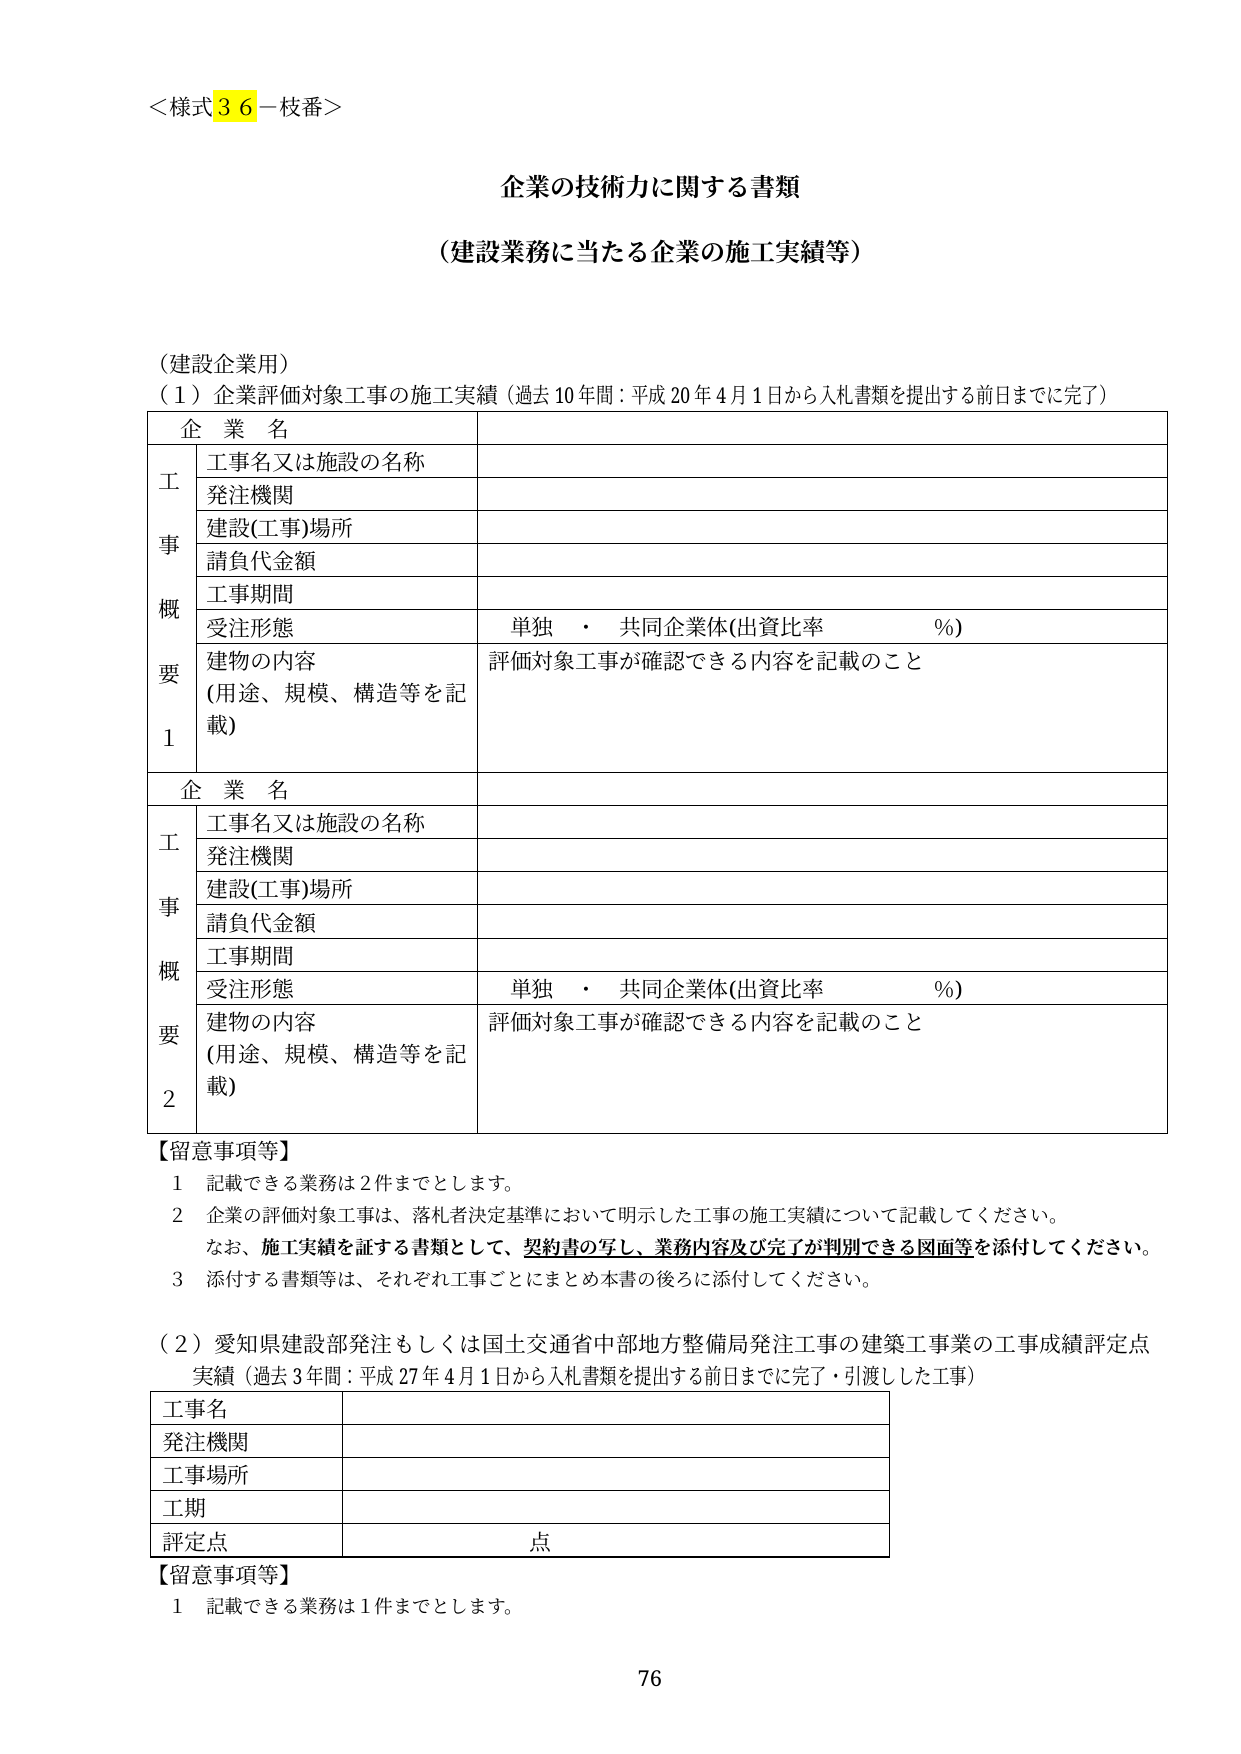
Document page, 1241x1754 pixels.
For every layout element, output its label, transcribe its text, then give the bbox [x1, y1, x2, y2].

table_cell 評価対象工事が確認できる内容を記載のこと [478, 1005, 1167, 1133]
table_cell 受注形態 [197, 610, 477, 642]
table_header 工事名 [151, 1392, 342, 1424]
table_cell 評価対象工事が確認できる内容を記載のこと [478, 644, 1167, 772]
text １ 記載できる業務は２件までとします。 [168, 1166, 1152, 1198]
table_header [343, 1392, 889, 1424]
table_header [478, 412, 1167, 444]
table_cell [478, 511, 1167, 543]
table_cell [478, 839, 1167, 871]
text （１）企業評価対象工事の施工実績（過去10年間：平成20年4月1日から入札書類を提出する前日までに完了） [148, 378, 1152, 411]
table_cell 発注機関 [151, 1425, 342, 1457]
text なお、施工実績を証する書類として、契約書の写し、業務内容及び完了が判別できる図面等を添付してください。 [185, 1230, 1152, 1262]
table_cell 工事名又は施設の名称 [197, 806, 477, 838]
text ＜様式３６－枝番＞ [257, 90, 1152, 122]
text ３ 添付する書類等は、それぞれ工事ごとにまとめ本書の後ろに添付してください。 [166, 1262, 1152, 1294]
table_cell 建設(工事)場所 [197, 511, 477, 543]
table_cell [478, 544, 1167, 576]
table_cell [478, 905, 1167, 937]
table_cell 建設(工事)場所 [197, 872, 477, 904]
table_cell [343, 1491, 889, 1523]
text ２ 企業の評価対象工事は、落札者決定基準において明示した工事の施工実績について記載してください。 [168, 1198, 1152, 1230]
text （建設業務に当たる企業の施工実績等） [148, 218, 1152, 282]
table_cell 評定点 [151, 1524, 342, 1556]
table_cell 点 [343, 1524, 889, 1556]
text ＜様式３６－枝番＞ [148, 90, 213, 122]
table_cell [478, 478, 1167, 510]
table_cell 工事期間 [197, 577, 477, 609]
table_cell 建物の内容 (用途、規模、構造等を記載) [197, 644, 477, 772]
table_cell 請負代金額 [197, 905, 477, 937]
text 企業の技術力に関する書類 [148, 154, 1152, 218]
table_cell [343, 1425, 889, 1457]
table_cell [478, 577, 1167, 609]
table_cell 工期 [151, 1491, 342, 1523]
text 【留意事項等】 [148, 1557, 1152, 1589]
table_cell [478, 773, 1167, 805]
table_cell 単独 ・ 共同企業体(出資比率 ％) [478, 610, 1167, 642]
table_cell [343, 1458, 889, 1490]
table_cell 工 事 概 要 ２ [148, 806, 196, 1133]
table_cell 工事名又は施設の名称 [197, 445, 477, 477]
table_cell 工事期間 [197, 939, 477, 971]
table_cell [478, 872, 1167, 904]
table_cell 発注機関 [197, 478, 477, 510]
table_cell 発注機関 [197, 839, 477, 871]
table_cell 工事場所 [151, 1458, 342, 1490]
table_cell 工 事 概 要 １ [148, 445, 196, 772]
text （２）愛知県建設部発注もしくは国土交通省中部地方整備局発注工事の建築工事業の工事成績評定点実績（過去3年間：平成27年4月1日から入札書類を提出する前日までに完了・引渡しした工事） [148, 1327, 1152, 1391]
table_cell [478, 939, 1167, 971]
table_cell 請負代金額 [197, 544, 477, 576]
text 【留意事項等】 [148, 1134, 1152, 1166]
table_header 企 業 名 [148, 412, 477, 444]
text １ 記載できる業務は１件までとします。 [168, 1589, 1152, 1622]
table_cell 企 業 名 [148, 773, 477, 805]
text （建設企業用） [148, 346, 1152, 378]
table_cell [478, 806, 1167, 838]
table_cell 建物の内容 (用途、規模、構造等を記載) [197, 1005, 477, 1133]
table_cell 受注形態 [197, 972, 477, 1004]
table_cell [478, 445, 1167, 477]
table_cell 単独 ・ 共同企業体(出資比率 ％) [478, 972, 1167, 1004]
